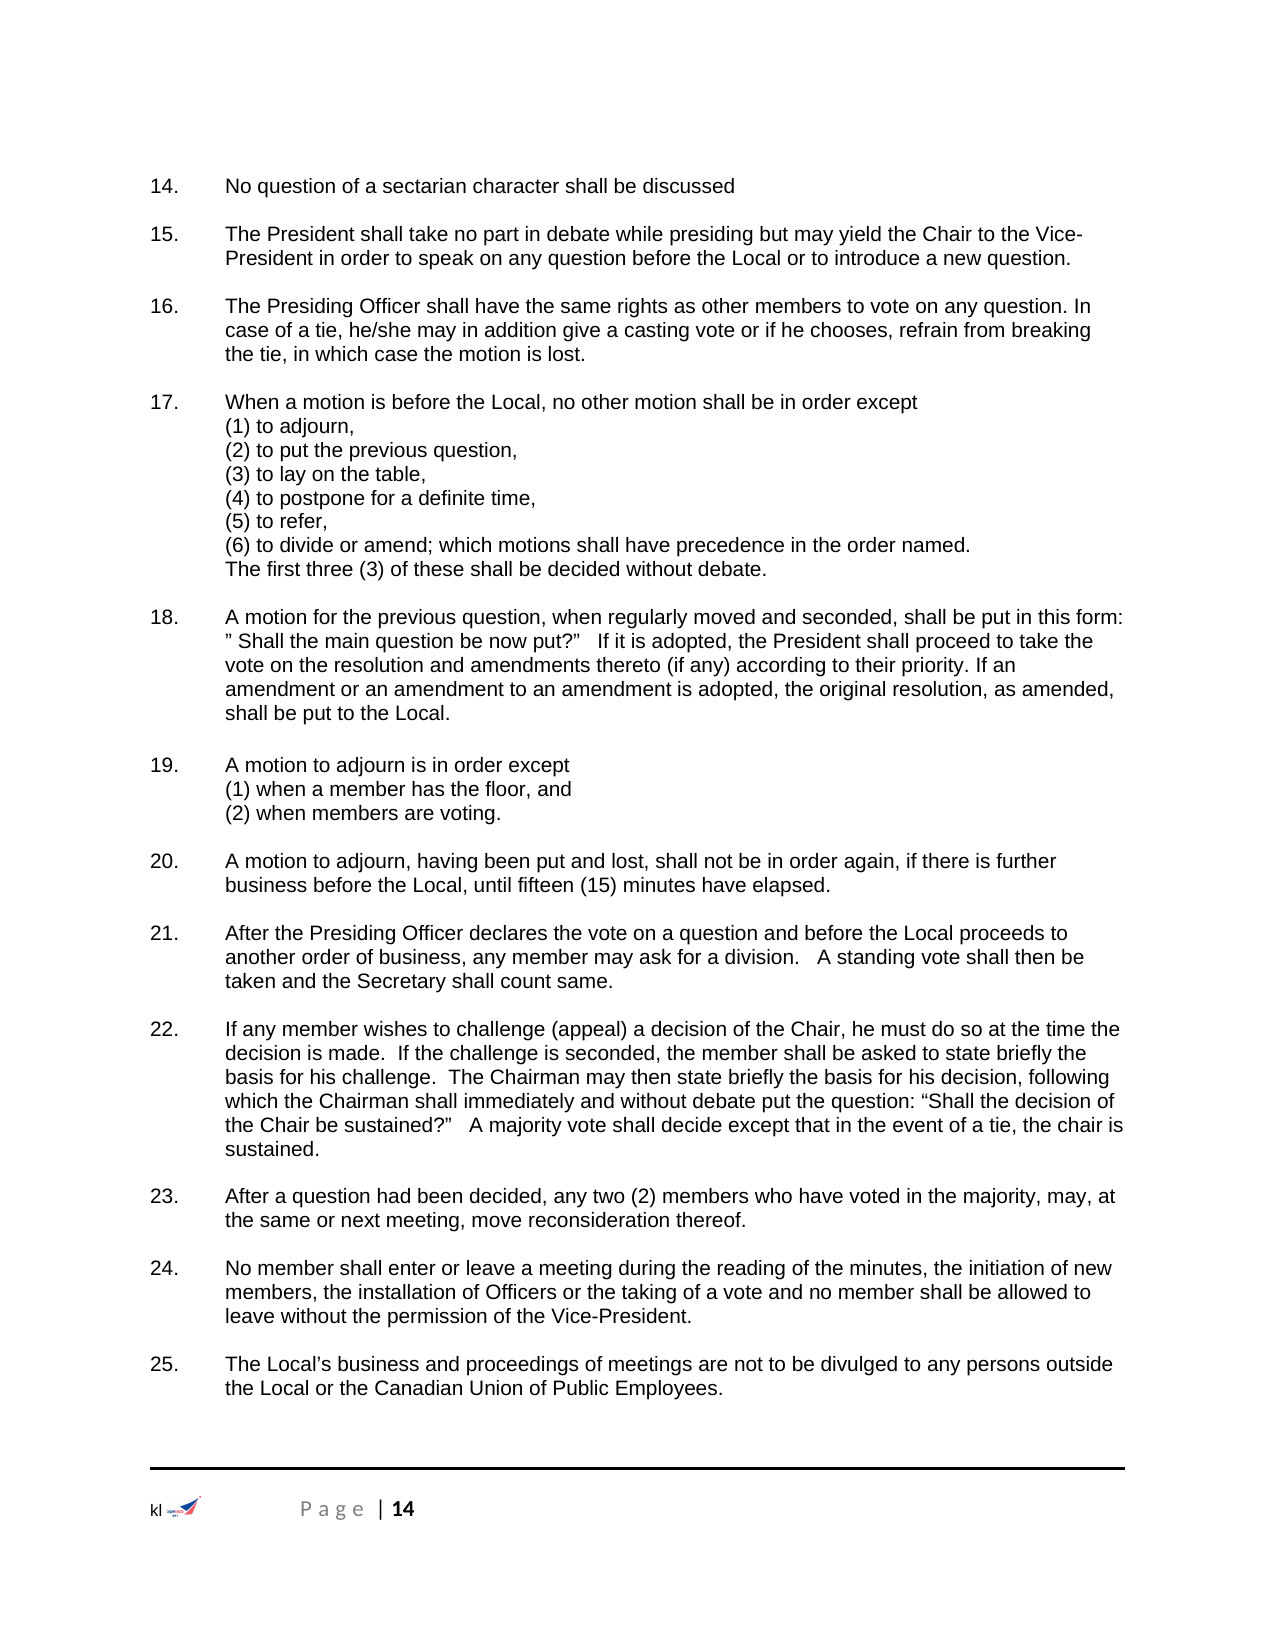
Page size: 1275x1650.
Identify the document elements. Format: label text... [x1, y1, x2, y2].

text The first three (3) of these shall be decided without debate. [150, 557, 1125, 581]
text 14. No question of a sectarian character shall be discussed [150, 174, 1125, 198]
text 17. When a motion is before the Local, no other motion shall be in order except [150, 389, 1125, 413]
text (2) when members are voting. [150, 801, 1125, 825]
text (1) when a member has the floor, and [150, 777, 1125, 801]
text 25. The Local’s business and proceedings of meetings are not to be divulged to any persons outside the Local or the Canadian Union of Public Employees. [150, 1352, 1125, 1400]
text 15. The President shall take no part in debate while presiding but may yield the Chair to the Vice-President in order to speak on any question before the Local or to introduce a new question. [150, 222, 1125, 270]
text (2) to put the previous question, [150, 437, 1125, 461]
text (6) to divide or amend; which motions shall have precedence in the order named. [225, 533, 1125, 557]
text (3) to lay on the table, [150, 461, 1125, 485]
text 24. No member shall enter or leave a meeting during the reading of the minutes, the initiation of new members, the installation of Officers or the taking of a vote and no member shall be allowed to leave without the permission of the Vice-President. [150, 1256, 1125, 1328]
text 22. If any member wishes to challenge (appeal) a decision of the Chair, he must do so at the time the decision is made. If the challenge is seconded, the member shall be asked to state briefly the basis for his challenge. The Chairman may then state briefly the basis for his decision, following which the Chairman shall immediately and without debate put the question: “Shall the decision of the Chair be sustained?” A majority vote shall decide except that in the event of a tie, the chair is sustained. [150, 1017, 1125, 1160]
text 23. After a question had been decided, any two (2) members who have voted in the majority, may, at the same or next meeting, move reconsideration thereof. [150, 1184, 1125, 1232]
text (5) to refer, [150, 509, 1125, 533]
text 16. The Presiding Officer shall have the same rights as other members to vote on any question. In case of a tie, he/she may in addition give a casting vote or if he chooses, refrain from breaking the tie, in which case the motion is lost. [150, 294, 1125, 366]
text 19. A motion to adjourn is in order except [150, 753, 1125, 777]
picture [166, 1496, 202, 1517]
text 21. After the Presiding Officer declares the vote on a question and before the Local proceeds to another order of business, any member may ask for a division. A standing vote shall then be taken and the Secretary shall count same. [150, 921, 1125, 993]
text (1) to adjourn, [150, 413, 1125, 437]
text (4) to postpone for a definite time, [150, 485, 1125, 509]
text 18. A motion for the previous question, when regularly moved and seconded, shall be put in this form: ” Shall the main question be now put?” If it is adopted, the President shall proceed to take the vote on the resolution and amendments thereto (if any) according to their priority. If an amendment or an amendment to an amendment is adopted, the original resolution, as amended, shall be put to the Local. [150, 605, 1125, 725]
text 20. A motion to adjourn, having been put and lost, shall not be in order again, if there is further business before the Local, until fifteen (15) minutes have elapsed. [150, 849, 1125, 897]
